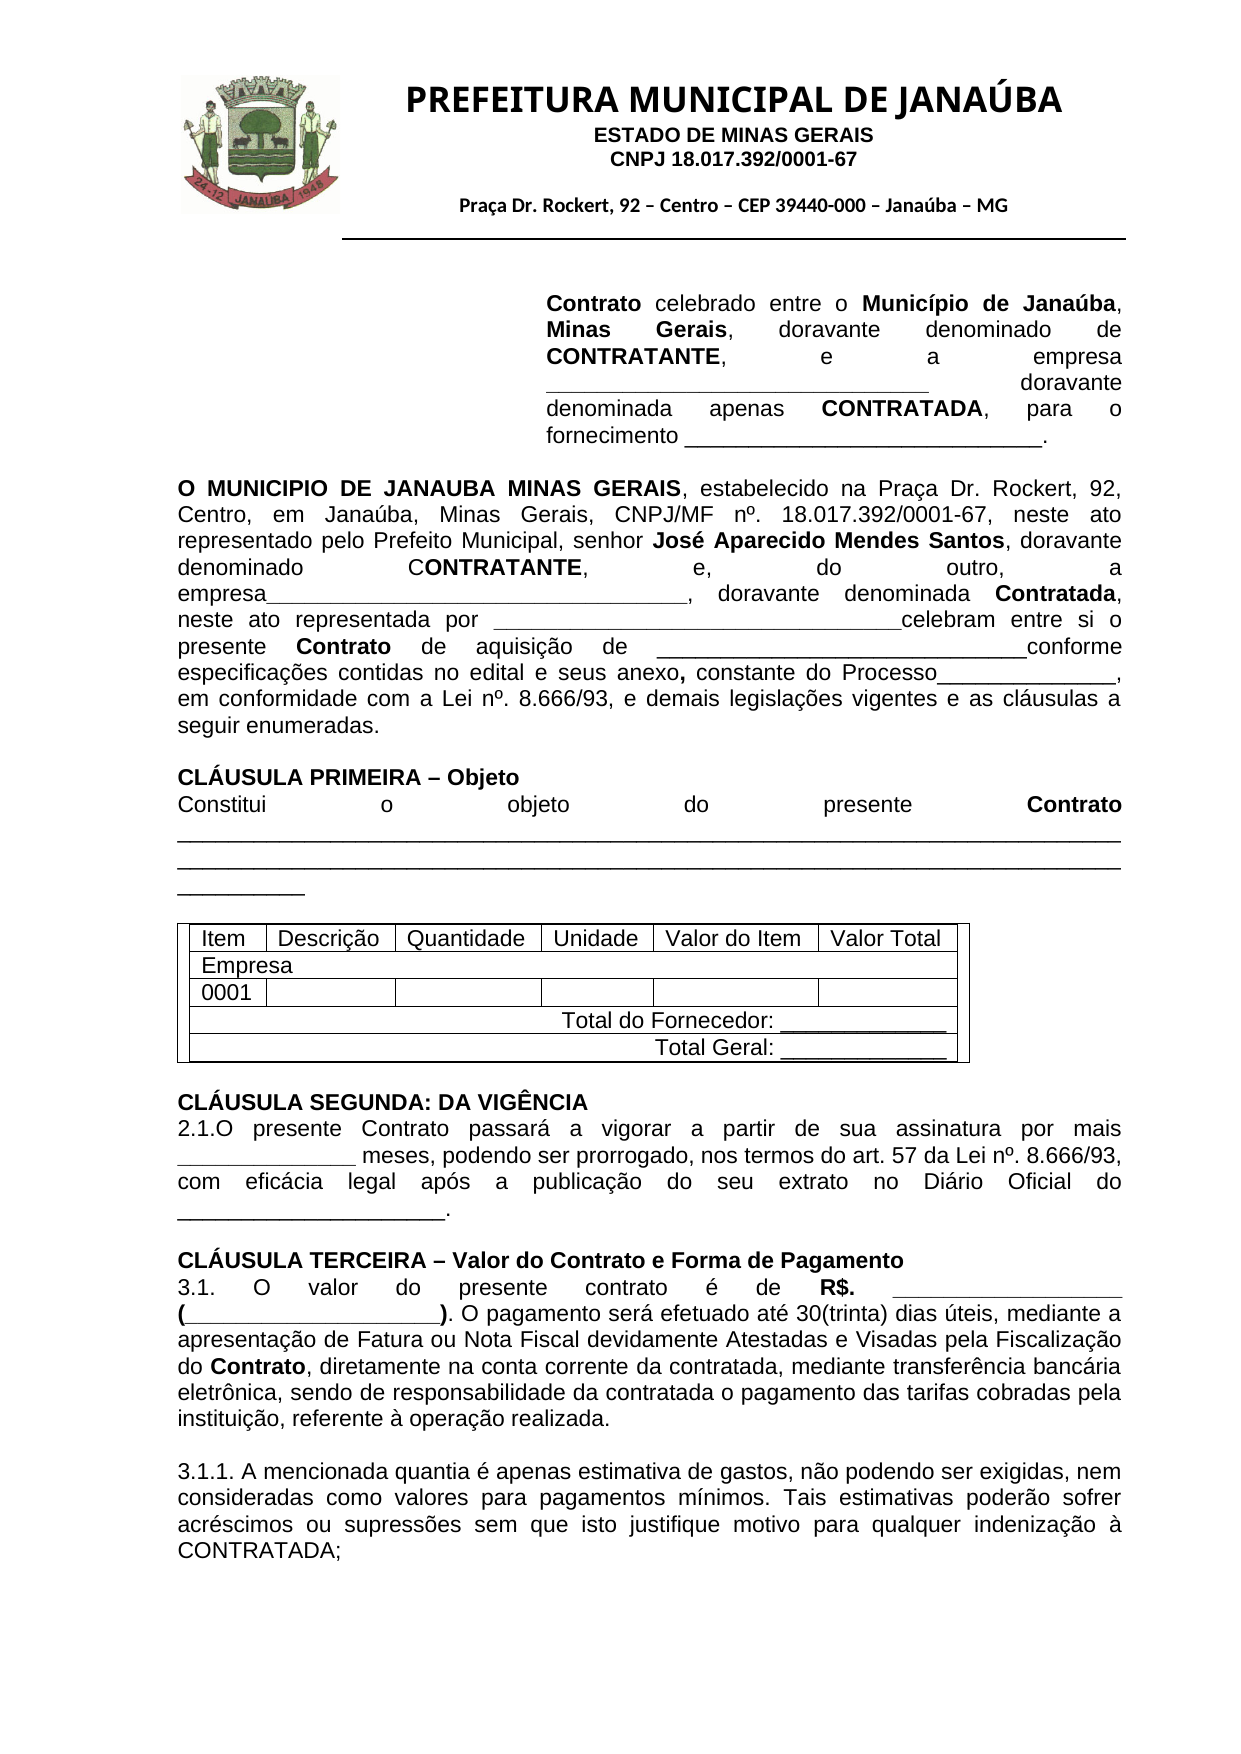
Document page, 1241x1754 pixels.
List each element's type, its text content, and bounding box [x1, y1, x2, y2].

table_header [267, 979, 395, 1006]
table_header [958, 924, 969, 1062]
table_header [396, 979, 541, 1006]
text 3.1. O valor do presente contrato é de R$. __________________ (____________________). O pagamento será efetuado até 30(trinta) dias úteis, mediante a apresentação de Fatura ou Nota Fiscal devidamente Atestadas e Visadas pela Fiscalização do Contrato, diretamente na conta corrente da contratada, mediante transferência bancária eletrônica, sendo de responsabilidade da contratada o pagamento das tarifas cobradas pela instituição, referente à operação realizada. [177, 1273, 1122, 1432]
table_header [654, 925, 818, 951]
table_header [190, 979, 266, 1006]
table_header [190, 952, 957, 978]
text 2.1.O presente Contrato passará a vigorar a partir de sua assinatura por mais ______________ meses, podendo ser prorrogado, nos termos do art. 57 da Lei nº. 8.666/93, com eficácia legal após a publicação do seu extrato no Diário Oficial do _____________________. [177, 1115, 1122, 1221]
table_header [178, 924, 189, 1062]
table_header [396, 925, 541, 951]
table_header [819, 925, 957, 951]
text O MUNICIPIO DE JANAUBA MINAS GERAIS, estabelecido na Praça Dr. Rockert, 92, Centro, em Janaúba, Minas Gerais, CNPJ/MF nº. 18.017.392/0001-67, neste ato representado pelo Prefeito Municipal, senhor José Aparecido Mendes Santos, doravante denominado CONTRATANTE, e, do outro, a empresa_________________________________, doravante denominada Contratada, neste ato representada por ________________________________celebram entre si o presente Contrato de aquisição de _____________________________conforme especificações contidas no edital e seus anexo, constante do Processo______________, em conformidade com a Lei nº. 8.666/93, e demais legislações vigentes e as cláusulas a seguir enumeradas. [177, 474, 1122, 738]
text Contrato celebrado entre o Município de Janaúba, Minas Gerais, doravante denominado de CONTRATANTE, e a empresa ______________________________ doravante denominada apenas CONTRATADA, para o fornecimento ____________________________. [546, 290, 1122, 448]
table_header [542, 979, 653, 1006]
text CLÁUSULA SEGUNDA: DA VIGÊNCIA [177, 1089, 1122, 1115]
text CLÁUSULA PRIMEIRA – Objeto [177, 764, 1122, 791]
table_header [190, 925, 266, 951]
table_header [542, 925, 653, 951]
text 3.1.1. A mencionada quantia é apenas estimativa de gastos, não podendo ser exigidas, nem consideradas como valores para pagamentos mínimos. Tais estimativas poderão sofrer acréscimos ou supressões sem que isto justifique motivo para qualquer indenização à CONTRATADA; [177, 1458, 1122, 1563]
table_header [819, 979, 957, 1006]
text CLÁUSULA TERCEIRA – Valor do Contrato e Forma de Pagamento [177, 1247, 1122, 1273]
table_header [190, 1034, 957, 1061]
table_header [190, 1007, 957, 1033]
picture [180, 75, 341, 214]
text Constitui o objeto do presente Contrato ______________________________________________________________________________________________________________________________________________________________ [177, 791, 1122, 896]
table_header [654, 979, 818, 1006]
table_header [267, 925, 395, 951]
